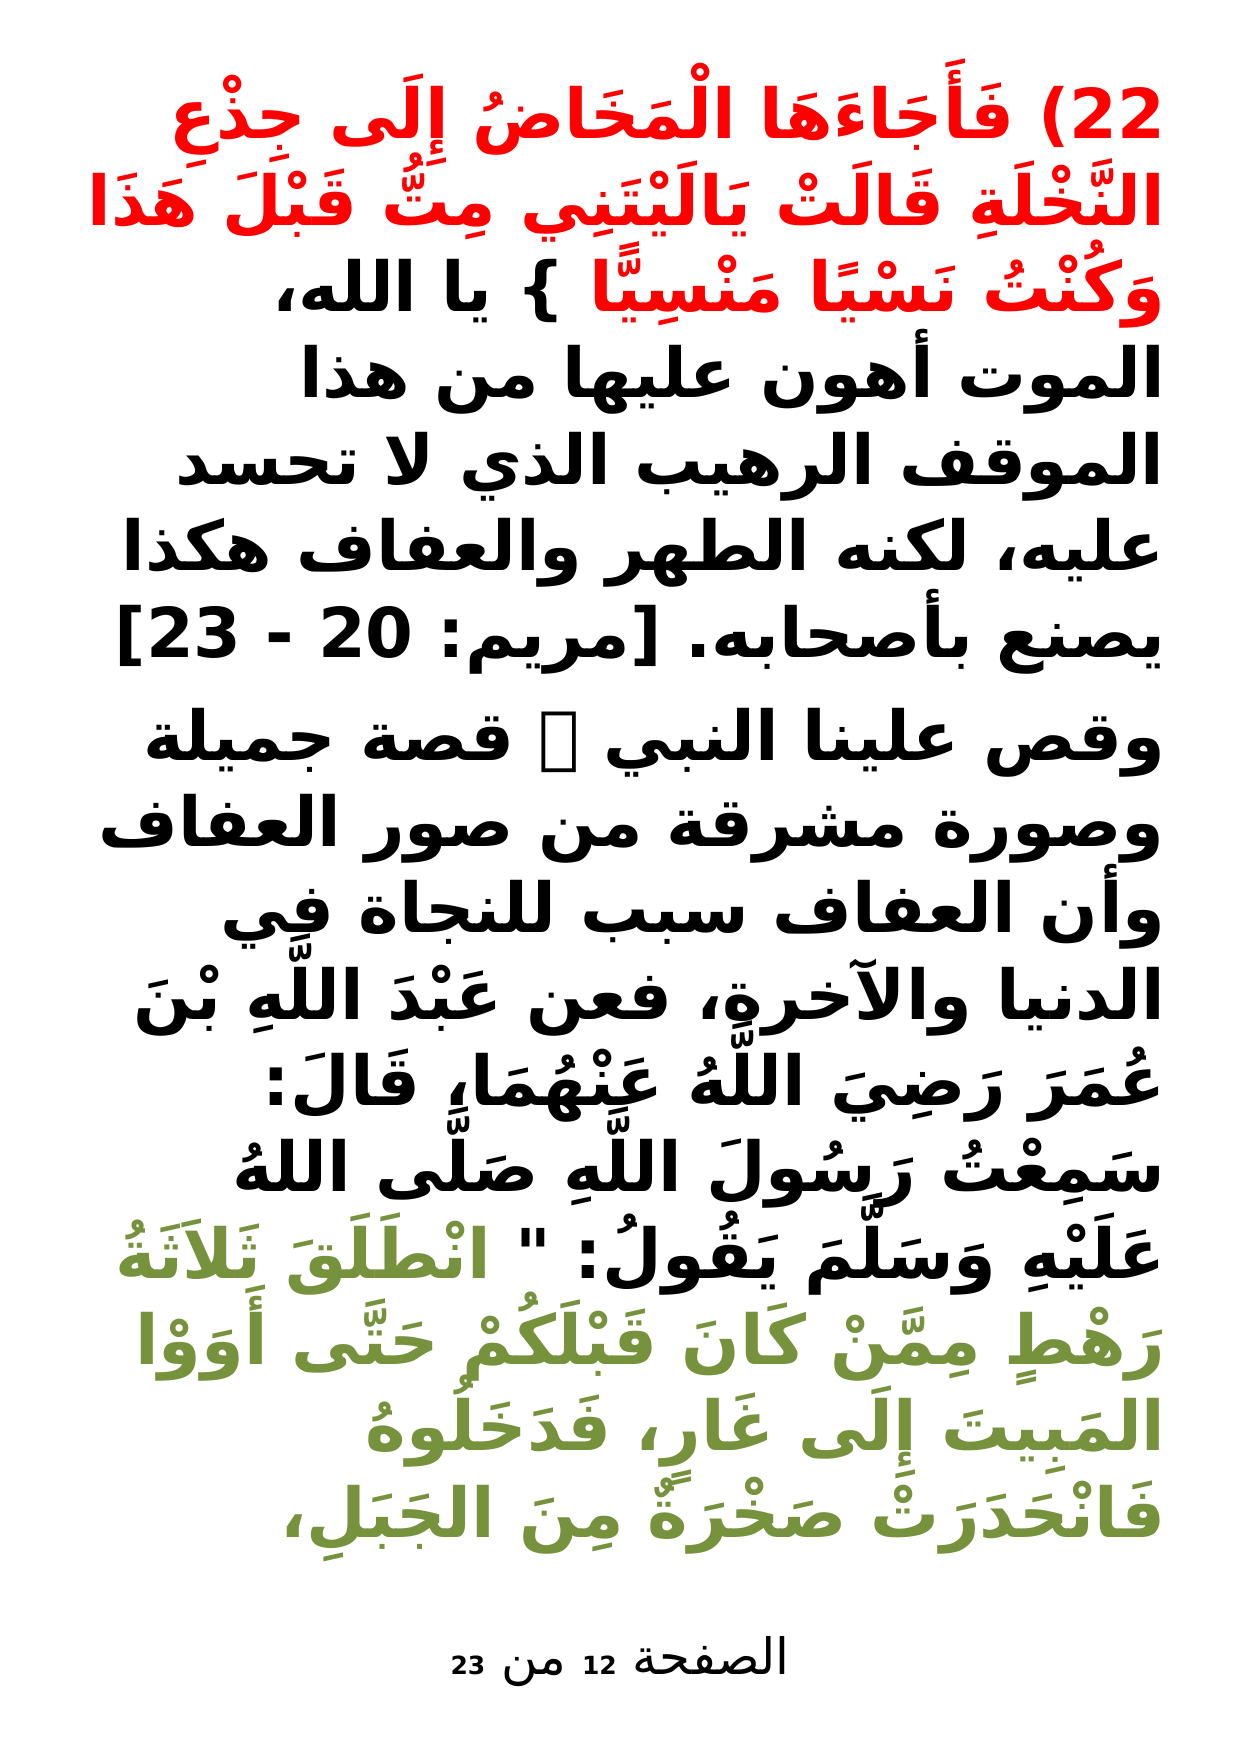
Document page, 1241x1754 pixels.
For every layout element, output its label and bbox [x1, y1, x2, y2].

text [75, 696, 1165, 1553]
text [75, 75, 1165, 673]
